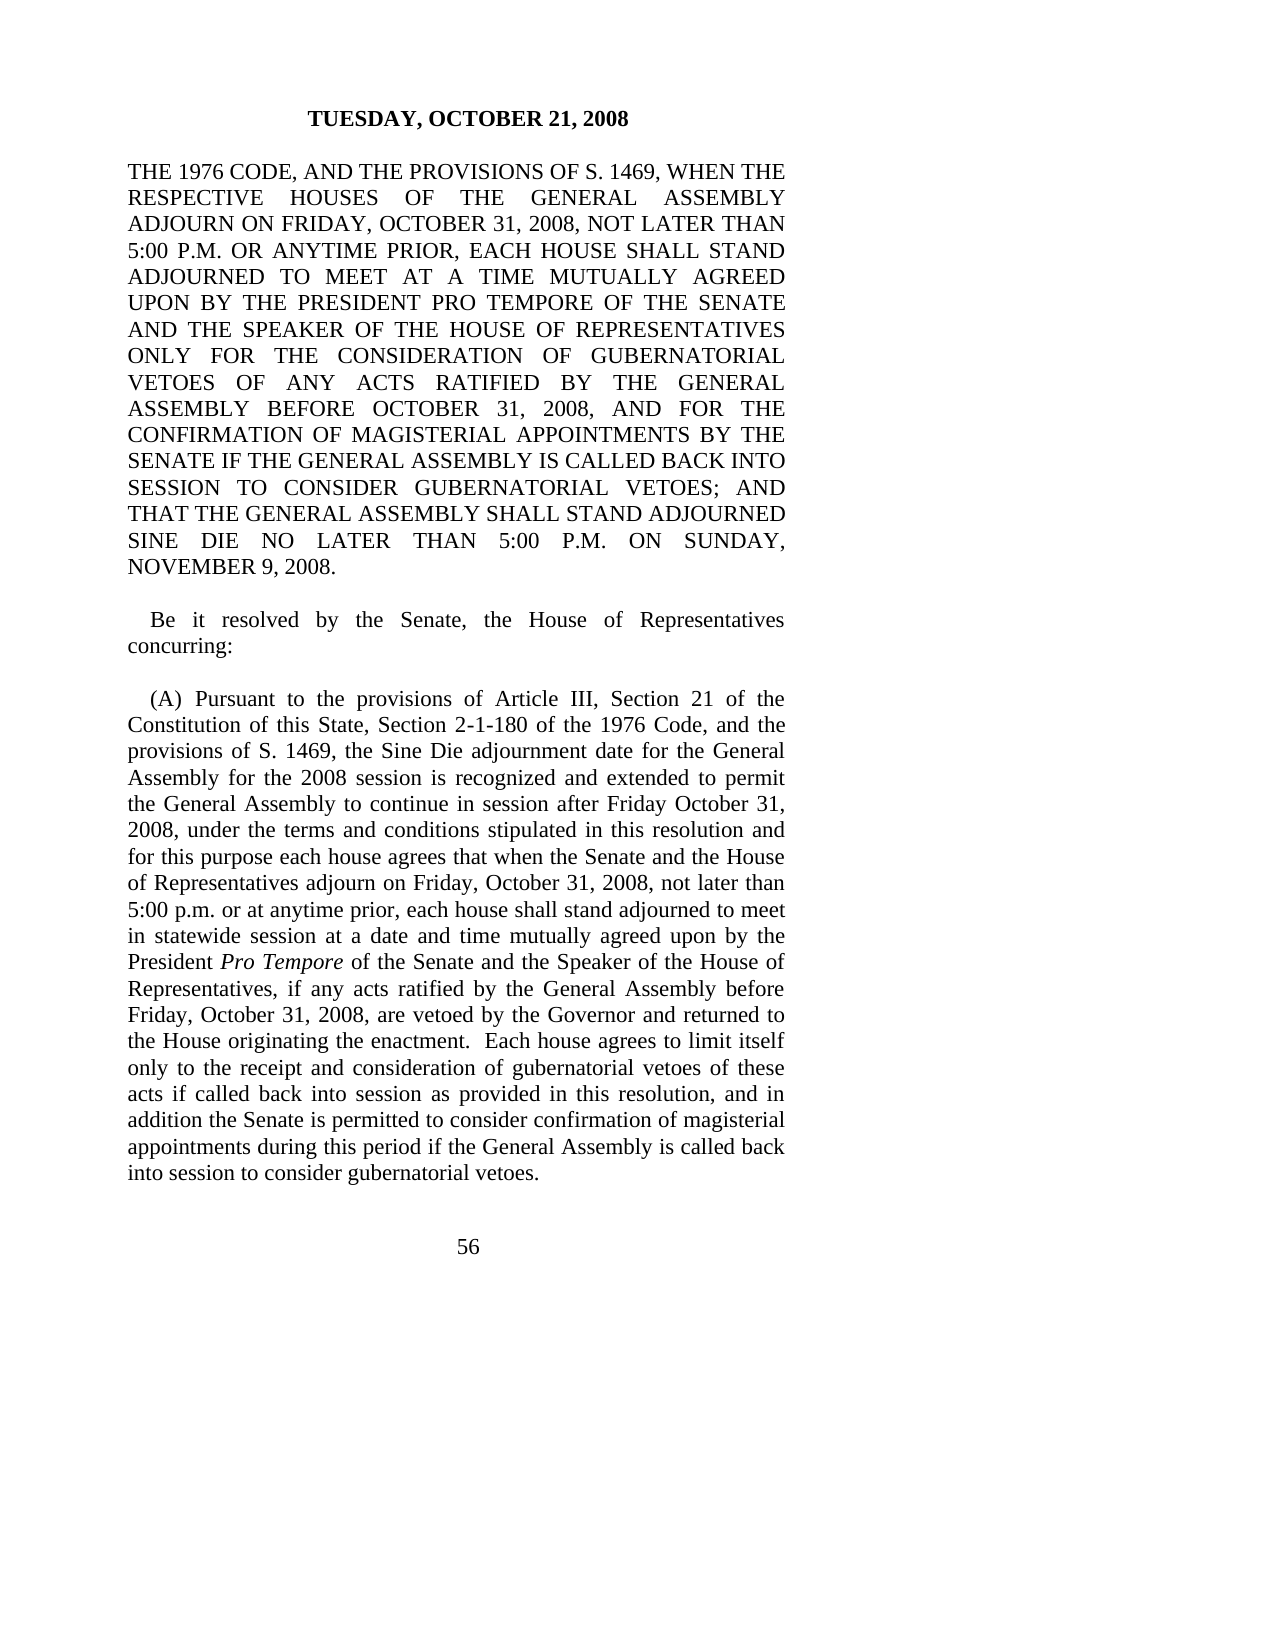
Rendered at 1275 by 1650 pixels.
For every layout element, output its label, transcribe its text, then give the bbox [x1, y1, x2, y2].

text Be it resolved by the Senate, the House of Representatives concurring: [127, 606, 786, 658]
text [127, 158, 786, 579]
text (A) Pursuant to the provisions of Article III, Section 21 of the Constitution of this State, Section 2-1-180 of the 1976 Code, and the provisions of S. 1469, the Sine Die adjournment date for the General Assembly for the 2008 session is recognized and extended to permit the General Assembly to continue in session after Friday October 31, 2008, under the terms and conditions stipulated in this resolution and for this purpose each house agrees that when the Senate and the House of Representatives adjourn on Friday, October 31, 2008, not later than 5:00 p.m. or at anytime prior, each house shall stand adjourned to meet in statewide session at a date and time mutually agreed upon by the President Pro Tempore of the Senate and the Speaker of the House of Representatives, if any acts ratified by the General Assembly before Friday, October 31, 2008, are vetoed by the Governor and returned to the House originating the enactment. Each house agrees to limit itself only to the receipt and consideration of gubernatorial vetoes of these acts if called back into session as provided in this resolution, and in addition the Senate is permitted to consider confirmation of magisterial appointments during this period if the General Assembly is called back into session to consider gubernatorial vetoes. [127, 685, 786, 1186]
